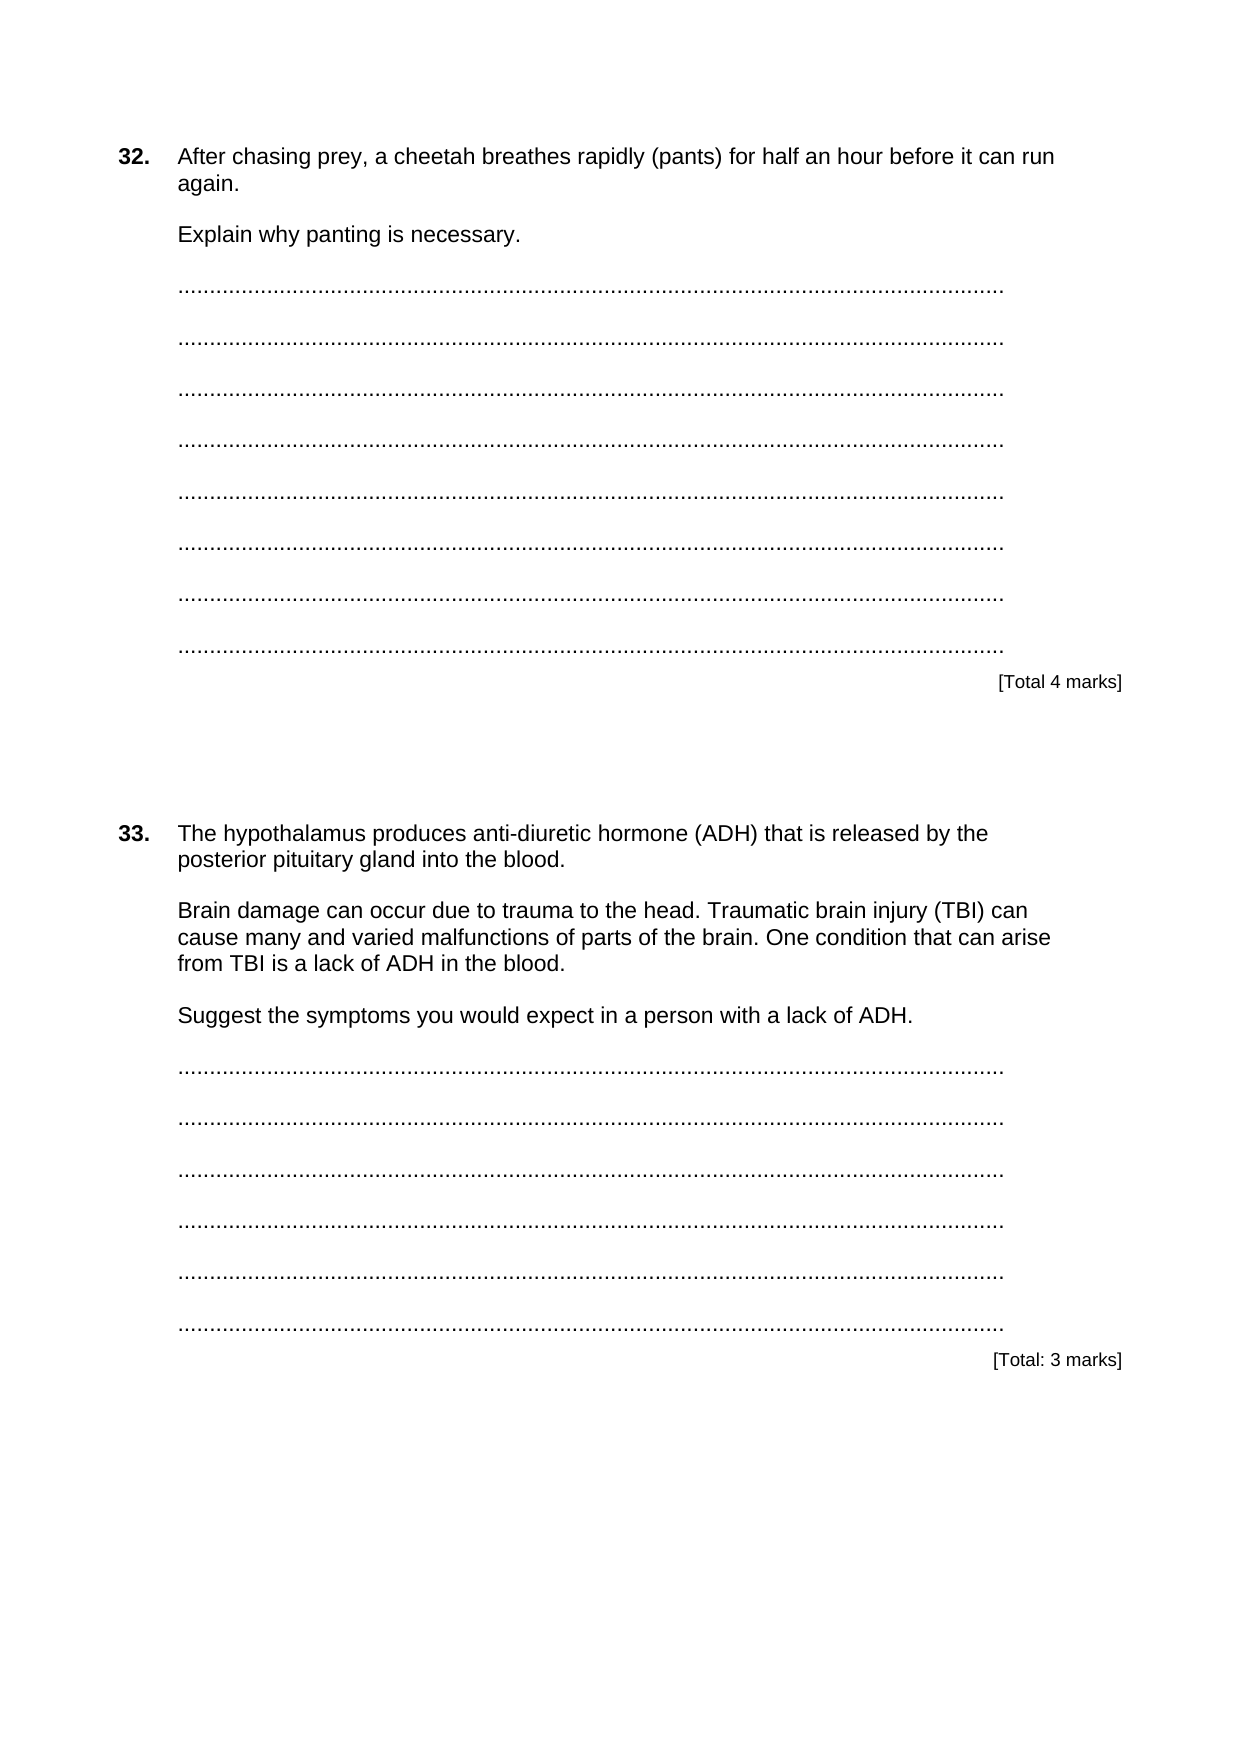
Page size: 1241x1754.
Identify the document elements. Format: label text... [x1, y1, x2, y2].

text .................................................................................................................................. [177, 1104, 1063, 1131]
text .................................................................................................................................. [177, 1310, 1063, 1336]
text 33. The hypothalamus produces anti-diuretic hormone (ADH) that is released by the posterior pituitary gland into the blood. [118, 820, 1063, 872]
text .................................................................................................................................. [177, 632, 1063, 658]
text .................................................................................................................................. [177, 529, 1063, 555]
text Suggest the symptoms you would expect in a person with a lack of ADH. [118, 1002, 1063, 1028]
text .................................................................................................................................. [177, 478, 1063, 504]
text .................................................................................................................................. [177, 1156, 1063, 1182]
text 32. After chasing prey, a cheetah breathes rapidly (pants) for half an hour before it can run again. [118, 143, 1063, 196]
text Brain damage can occur due to trauma to the head. Traumatic brain injury (TBI) can cause many and varied malfunctions of parts of the brain. One condition that can arise from TBI is a lack of ADH in the blood. [118, 897, 1063, 977]
text Explain why panting is necessary. [118, 221, 1063, 247]
text .................................................................................................................................. [177, 1258, 1063, 1285]
text .................................................................................................................................. [177, 375, 1063, 401]
text [Total 4 marks] [118, 671, 1122, 692]
text .................................................................................................................................. [177, 1207, 1063, 1233]
text .................................................................................................................................. [177, 323, 1063, 350]
text [Total: 3 marks] [118, 1348, 1122, 1370]
text .................................................................................................................................. [177, 272, 1063, 298]
text .................................................................................................................................. [177, 580, 1063, 607]
text .................................................................................................................................. [177, 426, 1063, 453]
text .................................................................................................................................. [177, 1053, 1063, 1079]
